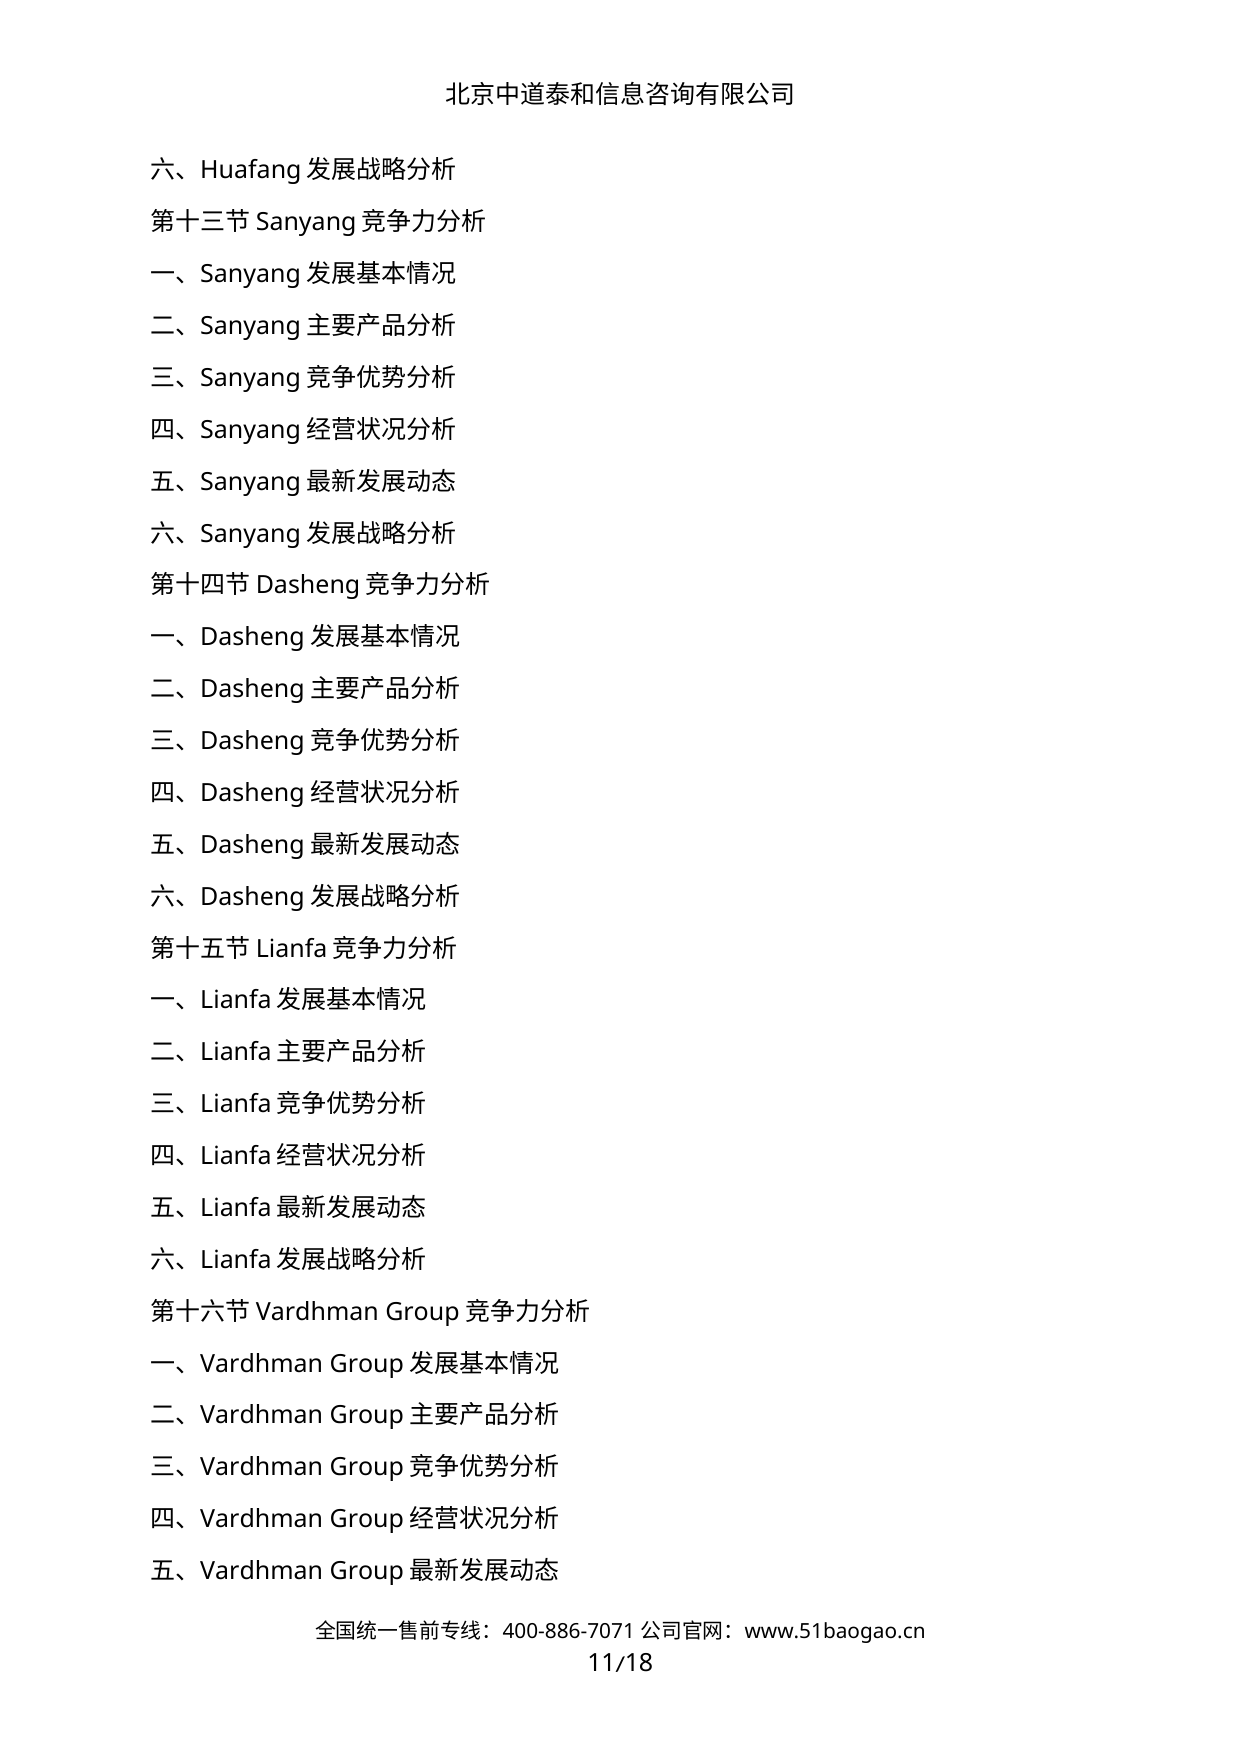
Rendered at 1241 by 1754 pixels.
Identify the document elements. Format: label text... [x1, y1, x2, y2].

text 二、Vardhman Group主要产品分析 [150, 1395, 1090, 1431]
text 二、Dasheng主要产品分析 [150, 669, 1090, 705]
text 三、Dasheng竞争优势分析 [150, 721, 1090, 757]
text 六、Lianfa发展战略分析 [150, 1239, 1090, 1276]
text 五、Dasheng最新发展动态 [150, 824, 1090, 861]
text 四、Vardhman Group经营状况分析 [150, 1499, 1090, 1535]
text 第十五节 Lianfa竞争力分析 [150, 928, 1090, 964]
text 第十四节 Dasheng竞争力分析 [150, 565, 1090, 601]
text 五、Sanyang最新发展动态 [150, 461, 1090, 497]
text 六、Huafang发展战略分析 [150, 150, 1090, 186]
text 四、Sanyang经营状况分析 [150, 409, 1090, 446]
text 六、Sanyang发展战略分析 [150, 513, 1090, 549]
text 一、Dasheng发展基本情况 [150, 617, 1090, 653]
text 一、Sanyang发展基本情况 [150, 254, 1090, 290]
text 五、Vardhman Group最新发展动态 [150, 1551, 1090, 1587]
text 一、Lianfa发展基本情况 [150, 980, 1090, 1016]
text 二、Lianfa主要产品分析 [150, 1032, 1090, 1068]
text 三、Vardhman Group竞争优势分析 [150, 1447, 1090, 1483]
text 六、Dasheng发展战略分析 [150, 876, 1090, 912]
text 二、Sanyang主要产品分析 [150, 306, 1090, 342]
text 一、Vardhman Group发展基本情况 [150, 1343, 1090, 1379]
text 第十六节 Vardhman Group竞争力分析 [150, 1291, 1090, 1327]
text 三、Lianfa竞争优势分析 [150, 1084, 1090, 1120]
text 四、Lianfa经营状况分析 [150, 1136, 1090, 1172]
text 三、Sanyang竞争优势分析 [150, 357, 1090, 394]
text 四、Dasheng经营状况分析 [150, 772, 1090, 809]
text 五、Lianfa最新发展动态 [150, 1187, 1090, 1224]
text 第十三节 Sanyang竞争力分析 [150, 202, 1090, 238]
